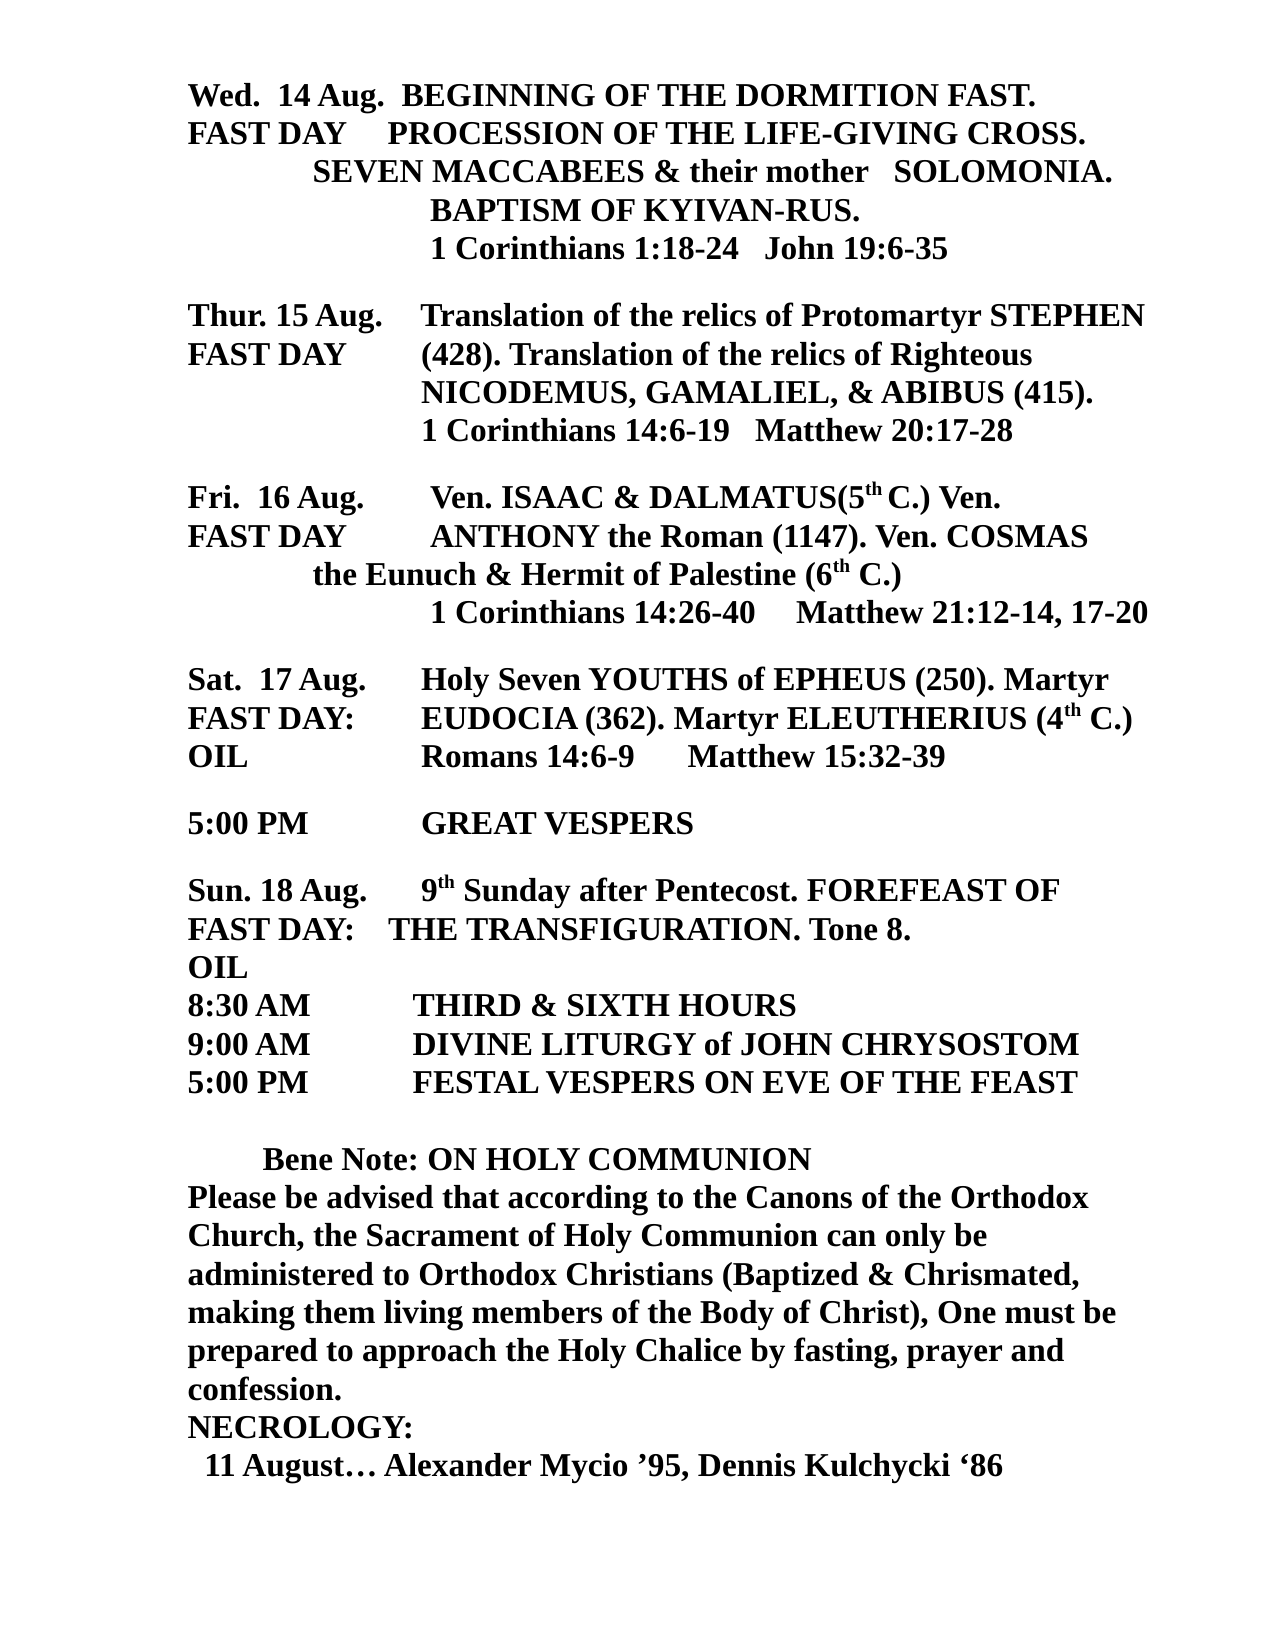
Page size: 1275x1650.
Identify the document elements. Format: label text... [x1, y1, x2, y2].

text Sat. 17 Aug. Holy Seven YOUTHS of EPHEUS (250). Martyr [187, 659, 1162, 698]
text 5:00 PM FESTAL VESPERS ON EVE OF THE FEAST [187, 1062, 1162, 1100]
text Sun. 18 Aug. 9th Sunday after Pentecost. FOREFEAST OF [187, 870, 1162, 909]
text 5:00 PM GREAT VESPERS [187, 803, 1162, 842]
text FAST DAY: EUDOCIA (362). Martyr ELEUTHERIUS (4th C.) [187, 698, 1162, 736]
text OIL [187, 947, 1162, 985]
text 1 Corinthians 14:6-19 Matthew 20:17-28 [187, 410, 1162, 449]
text 9:00 AM DIVINE LITURGY of JOHN CHRYSOSTOM [187, 1024, 1162, 1062]
text 8:30 AM THIRD & SIXTH HOURS [187, 985, 1162, 1024]
text 11 August… Alexander Mycio ’95, Dennis Kulchycki ‘86 [187, 1445, 1162, 1484]
text NICODEMUS, GAMALIEL, & ABIBUS (415). [187, 372, 1162, 410]
text Please be advised that according to the Canons of the Orthodox Church, the Sacrament of Holy Communion can only be administered to Orthodox Christians (Baptized & Chrismated, making them living members of the Body of Christ), One must be prepared to approach the Holy Chalice by fasting, prayer and confession. [187, 1177, 1162, 1407]
text Bene Note: ON HOLY COMMUNION [187, 1139, 1162, 1177]
text NECROLOGY: [187, 1407, 1162, 1445]
text Fri. 16 Aug. Ven. ISAAC & DALMATUS(5th C.) Ven. [187, 477, 1162, 516]
text FAST DAY (428). Translation of the relics of Righteous [187, 334, 1162, 372]
text 1 Corinthians 14:26-40 Matthew 21:12-14, 17-20 [187, 592, 1162, 631]
text SEVEN MACCABEES & their mother SOLOMONIA. BAPTISM OF KYIVAN-RUS. [187, 152, 1162, 228]
text Wed. 14 Aug. BEGINNING OF THE DORMITION FAST. [187, 75, 1162, 113]
text 1 Corinthians 1:18-24 John 19:6-35 [187, 228, 1162, 267]
text the Eunuch & Hermit of Palestine (6th C.) [187, 554, 1162, 592]
text FAST DAY: THE TRANSFIGURATION. Tone 8. [187, 909, 1162, 947]
text OIL Romans 14:6-9 Matthew 15:32-39 [187, 736, 1162, 774]
text FAST DAY ANTHONY the Roman (1147). Ven. COSMAS [187, 516, 1162, 554]
text Thur. 15 Aug. Translation of the relics of Protomartyr STEPHEN [187, 295, 1162, 334]
text FAST DAY PROCESSION OF THE LIFE-GIVING CROSS. [187, 113, 1162, 152]
